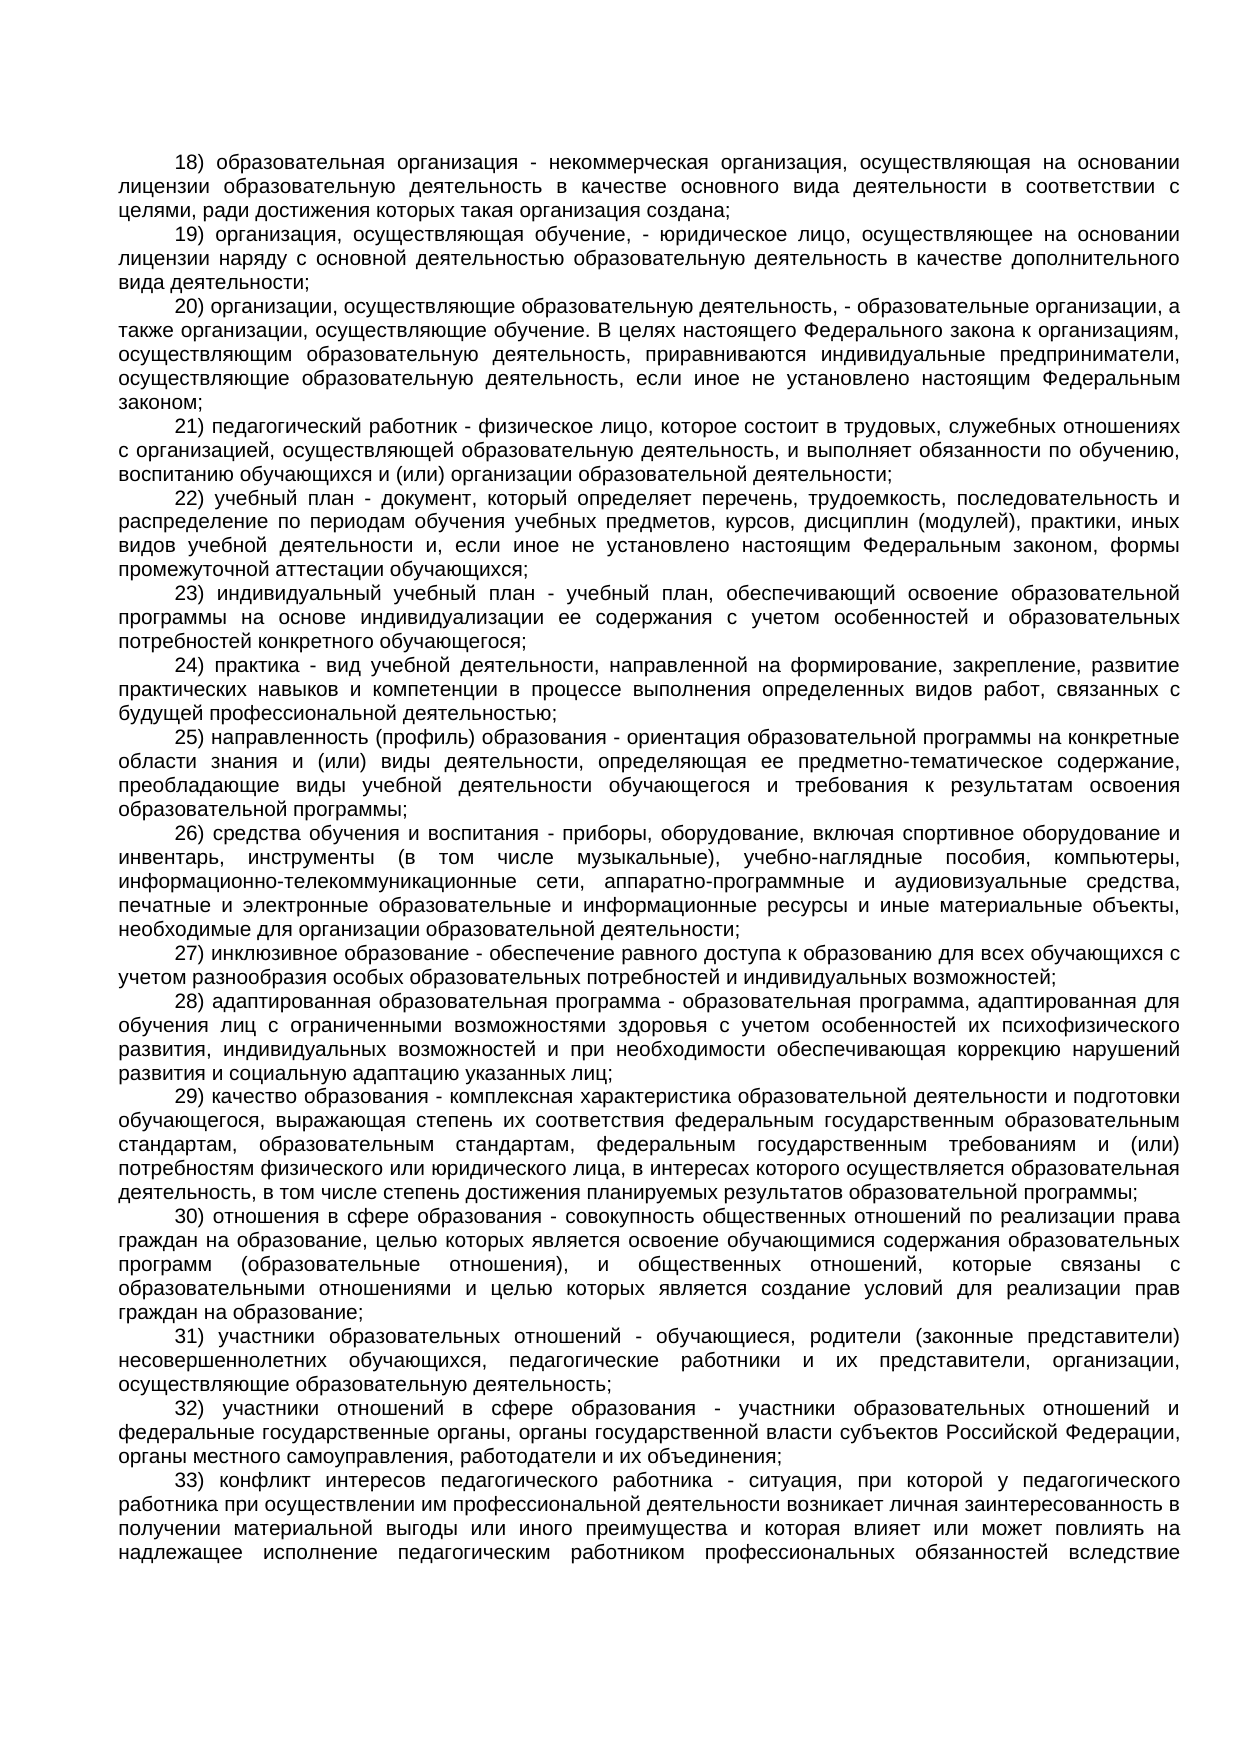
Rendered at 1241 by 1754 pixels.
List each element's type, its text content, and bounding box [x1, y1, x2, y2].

text 31) участники образовательных отношений - обучающиеся, родители (законные представители) несовершеннолетних обучающихся, педагогические работники и их представители, организации, осуществляющие образовательную деятельность; [118, 1324, 1181, 1396]
text 29) качество образования - комплексная характеристика образовательной деятельности и подготовки обучающегося, выражающая степень их соответствия федеральным государственным образовательным стандартам, образовательным стандартам, федеральным государственным требованиям и (или) потребностям физического или юридического лица, в интересах которого осуществляется образовательная деятельность, в том числе степень достижения планируемых результатов образовательной программы; [118, 1084, 1181, 1204]
text 26) средства обучения и воспитания - приборы, оборудование, включая спортивное оборудование и инвентарь, инструменты (в том числе музыкальные), учебно-наглядные пособия, компьютеры, информационно-телекоммуникационные сети, аппаратно-программные и аудиовизуальные средства, печатные и электронные образовательные и информационные ресурсы и иные материальные объекты, необходимые для организации образовательной деятельности; [118, 821, 1181, 941]
text 19) организация, осуществляющая обучение, - юридическое лицо, осуществляющее на основании лицензии наряду с основной деятельностью образовательную деятельность в качестве дополнительного вида деятельности; [118, 222, 1181, 294]
text 25) направленность (профиль) образования - ориентация образовательной программы на конкретные области знания и (или) виды деятельности, определяющая ее предметно-тематическое содержание, преобладающие виды учебной деятельности обучающегося и требования к результатам освоения образовательной программы; [118, 725, 1181, 821]
text 24) практика - вид учебной деятельности, направленной на формирование, закрепление, развитие практических навыков и компетенции в процессе выполнения определенных видов работ, связанных с будущей профессиональной деятельностью; [118, 653, 1181, 725]
text 23) индивидуальный учебный план - учебный план, обеспечивающий освоение образовательной программы на основе индивидуализации ее содержания с учетом особенностей и образовательных потребностей конкретного обучающегося; [118, 581, 1181, 653]
text 21) педагогический работник - физическое лицо, которое состоит в трудовых, служебных отношениях с организацией, осуществляющей образовательную деятельность, и выполняет обязанности по обучению, воспитанию обучающихся и (или) организации образовательной деятельности; [118, 413, 1181, 485]
text 18) образовательная организация - некоммерческая организация, осуществляющая на основании лицензии образовательную деятельность в качестве основного вида деятельности в соответствии с целями, ради достижения которых такая организация создана; [118, 150, 1181, 222]
text 28) адаптированная образовательная программа - образовательная программа, адаптированная для обучения лиц с ограниченными возможностями здоровья с учетом особенностей их психофизического развития, индивидуальных возможностей и при необходимости обеспечивающая коррекцию нарушений развития и социальную адаптацию указанных лиц; [118, 988, 1181, 1084]
text 27) инклюзивное образование - обеспечение равного доступа к образованию для всех обучающихся с учетом разнообразия особых образовательных потребностей и индивидуальных возможностей; [118, 941, 1181, 988]
text 22) учебный план - документ, который определяет перечень, трудоемкость, последовательность и распределение по периодам обучения учебных предметов, курсов, дисциплин (модулей), практики, иных видов учебной деятельности и, если иное не установлено настоящим Федеральным законом, формы промежуточной аттестации обучающихся; [118, 485, 1181, 581]
text 32) участники отношений в сфере образования - участники образовательных отношений и федеральные государственные органы, органы государственной власти субъектов Российской Федерации, органы местного самоуправления, работодатели и их объединения; [118, 1396, 1181, 1468]
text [118, 1468, 1181, 1563]
text 20) организации, осуществляющие образовательную деятельность, - образовательные организации, а также организации, осуществляющие обучение. В целях настоящего Федерального закона к организациям, осуществляющим образовательную деятельность, приравниваются индивидуальные предприниматели, осуществляющие образовательную деятельность, если иное не установлено настоящим Федеральным законом; [118, 294, 1181, 413]
text 30) отношения в сфере образования - совокупность общественных отношений по реализации права граждан на образование, целью которых является освоение обучающимися содержания образовательных программ (образовательные отношения), и общественных отношений, которые связаны с образовательными отношениями и целью которых является создание условий для реализации прав граждан на образование; [118, 1204, 1181, 1324]
